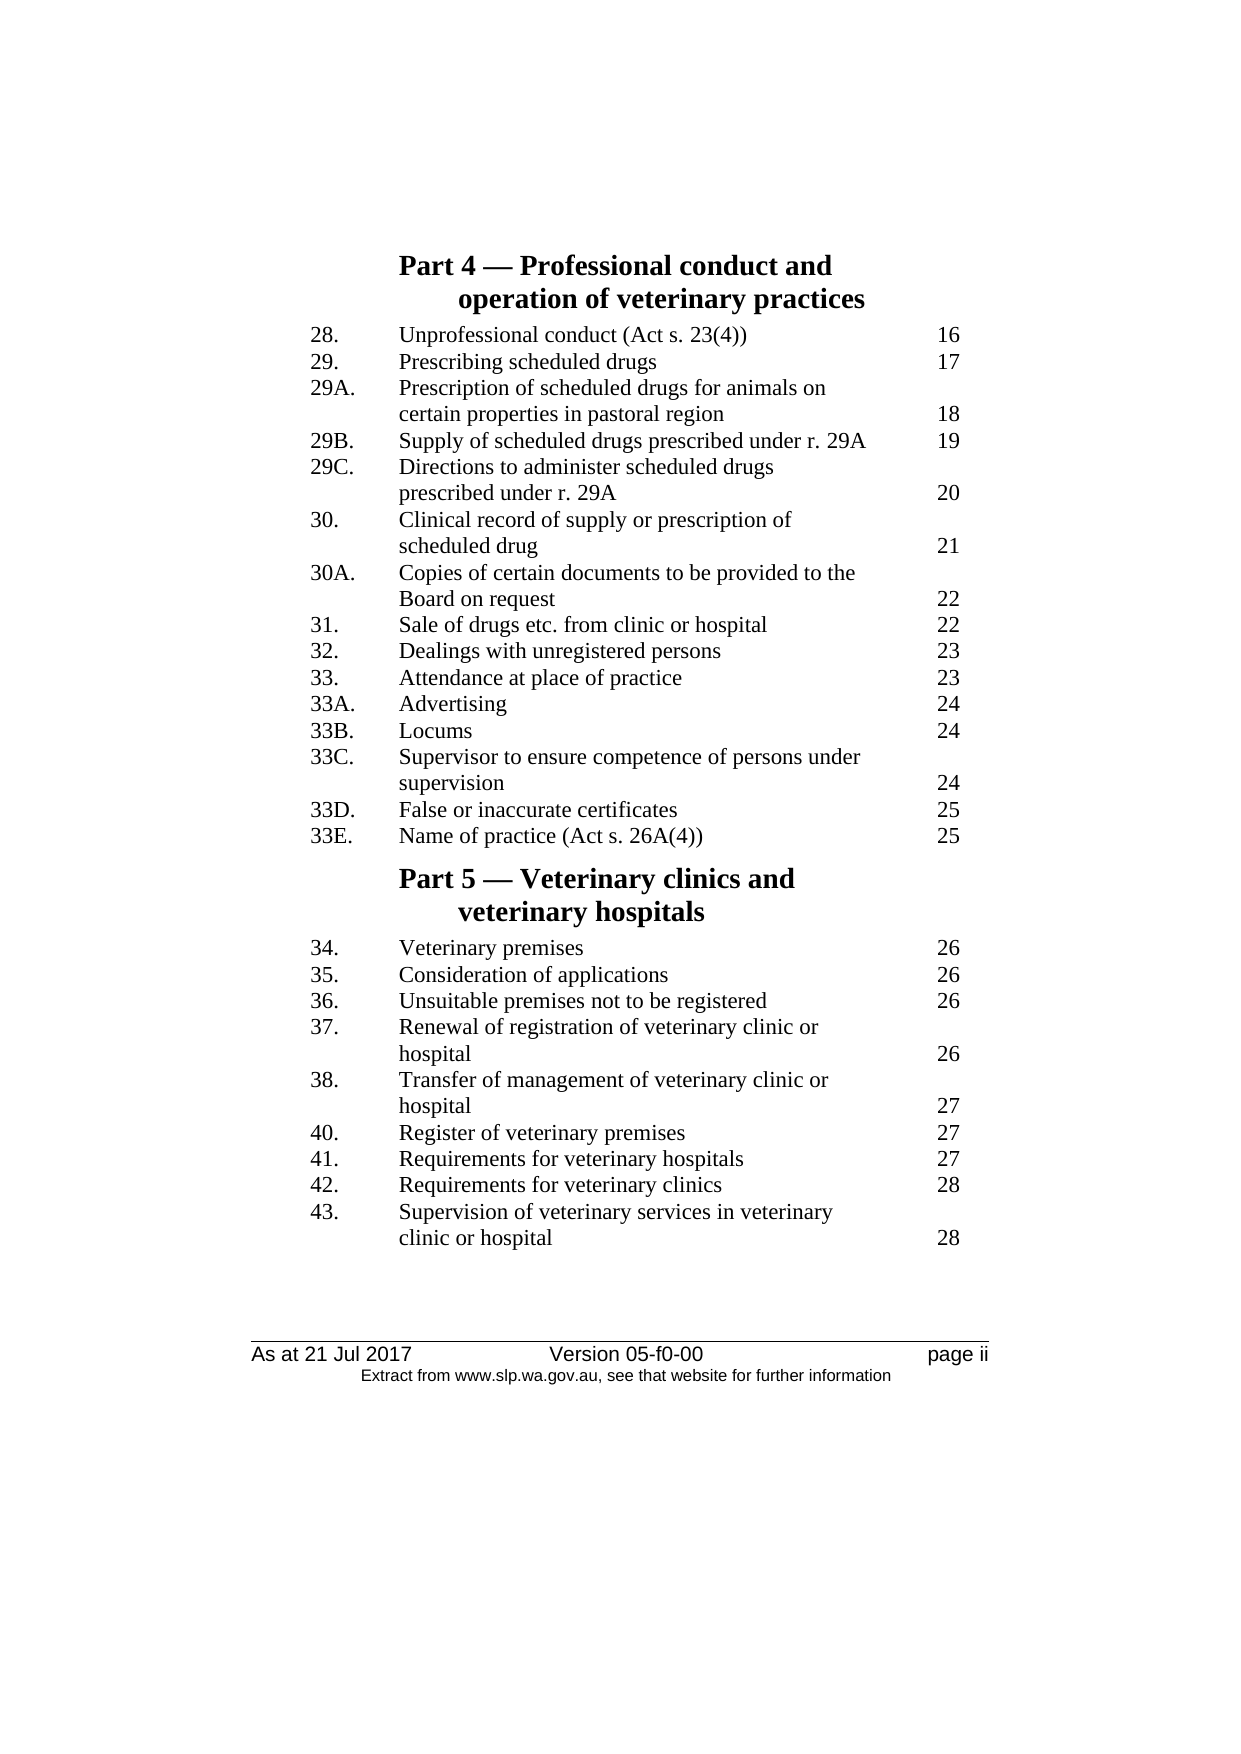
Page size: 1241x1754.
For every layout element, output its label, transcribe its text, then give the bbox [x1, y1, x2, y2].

text 28. Unprofessional conduct (Act s. 23(4)) 16 [310, 321, 871, 348]
text 30A. Copies of certain documents to be provided to the Board on request 22 [310, 558, 871, 611]
text 29B. Supply of scheduled drugs prescribed under r. 29A 19 [310, 427, 871, 453]
text 43. Supervision of veterinary services in veterinary clinic or hospital 28 [310, 1198, 871, 1251]
text 29. Prescribing scheduled drugs 17 [310, 348, 871, 374]
text 33A. Advertising 24 [310, 690, 871, 717]
text 42. Requirements for veterinary clinics 28 [310, 1171, 871, 1198]
text 36. Unsuitable premises not to be registered 26 [310, 987, 871, 1013]
text 37. Renewal of registration of veterinary clinic or hospital 26 [310, 1013, 871, 1066]
text 33C. Supervisor to ensure competence of persons under supervision 24 [310, 743, 871, 796]
text 33. Attendance at place of practice 23 [310, 664, 871, 690]
text 41. Requirements for veterinary hospitals 27 [310, 1145, 871, 1171]
text 33D. False or inaccurate certificates 25 [310, 796, 871, 822]
text 31. Sale of drugs etc. from clinic or hospital 22 [310, 611, 871, 638]
text 34. Veterinary premises 26 [310, 934, 871, 961]
text 35. Consideration of applications 26 [310, 961, 871, 987]
text 29C. Directions to administer scheduled drugs prescribed under r. 29A 20 [310, 453, 871, 506]
text Part 4 — Professional conduct and operation of veterinary practices [399, 248, 871, 315]
text 33E. Name of practice (Act s. 26A(4)) 25 [310, 822, 871, 848]
text 29A. Prescription of scheduled drugs for animals on certain properties in pastoral region 18 [310, 374, 871, 427]
text 38. Transfer of management of veterinary clinic or hospital 27 [310, 1066, 871, 1119]
text 33B. Locums 24 [310, 717, 871, 743]
text Part 5 — Veterinary clinics and veterinary hospitals [399, 861, 871, 928]
text 32. Dealings with unregistered persons 23 [310, 638, 871, 664]
text 30. Clinical record of supply or prescription of scheduled drug 21 [310, 506, 871, 558]
text 40. Register of veterinary premises 27 [310, 1119, 871, 1145]
